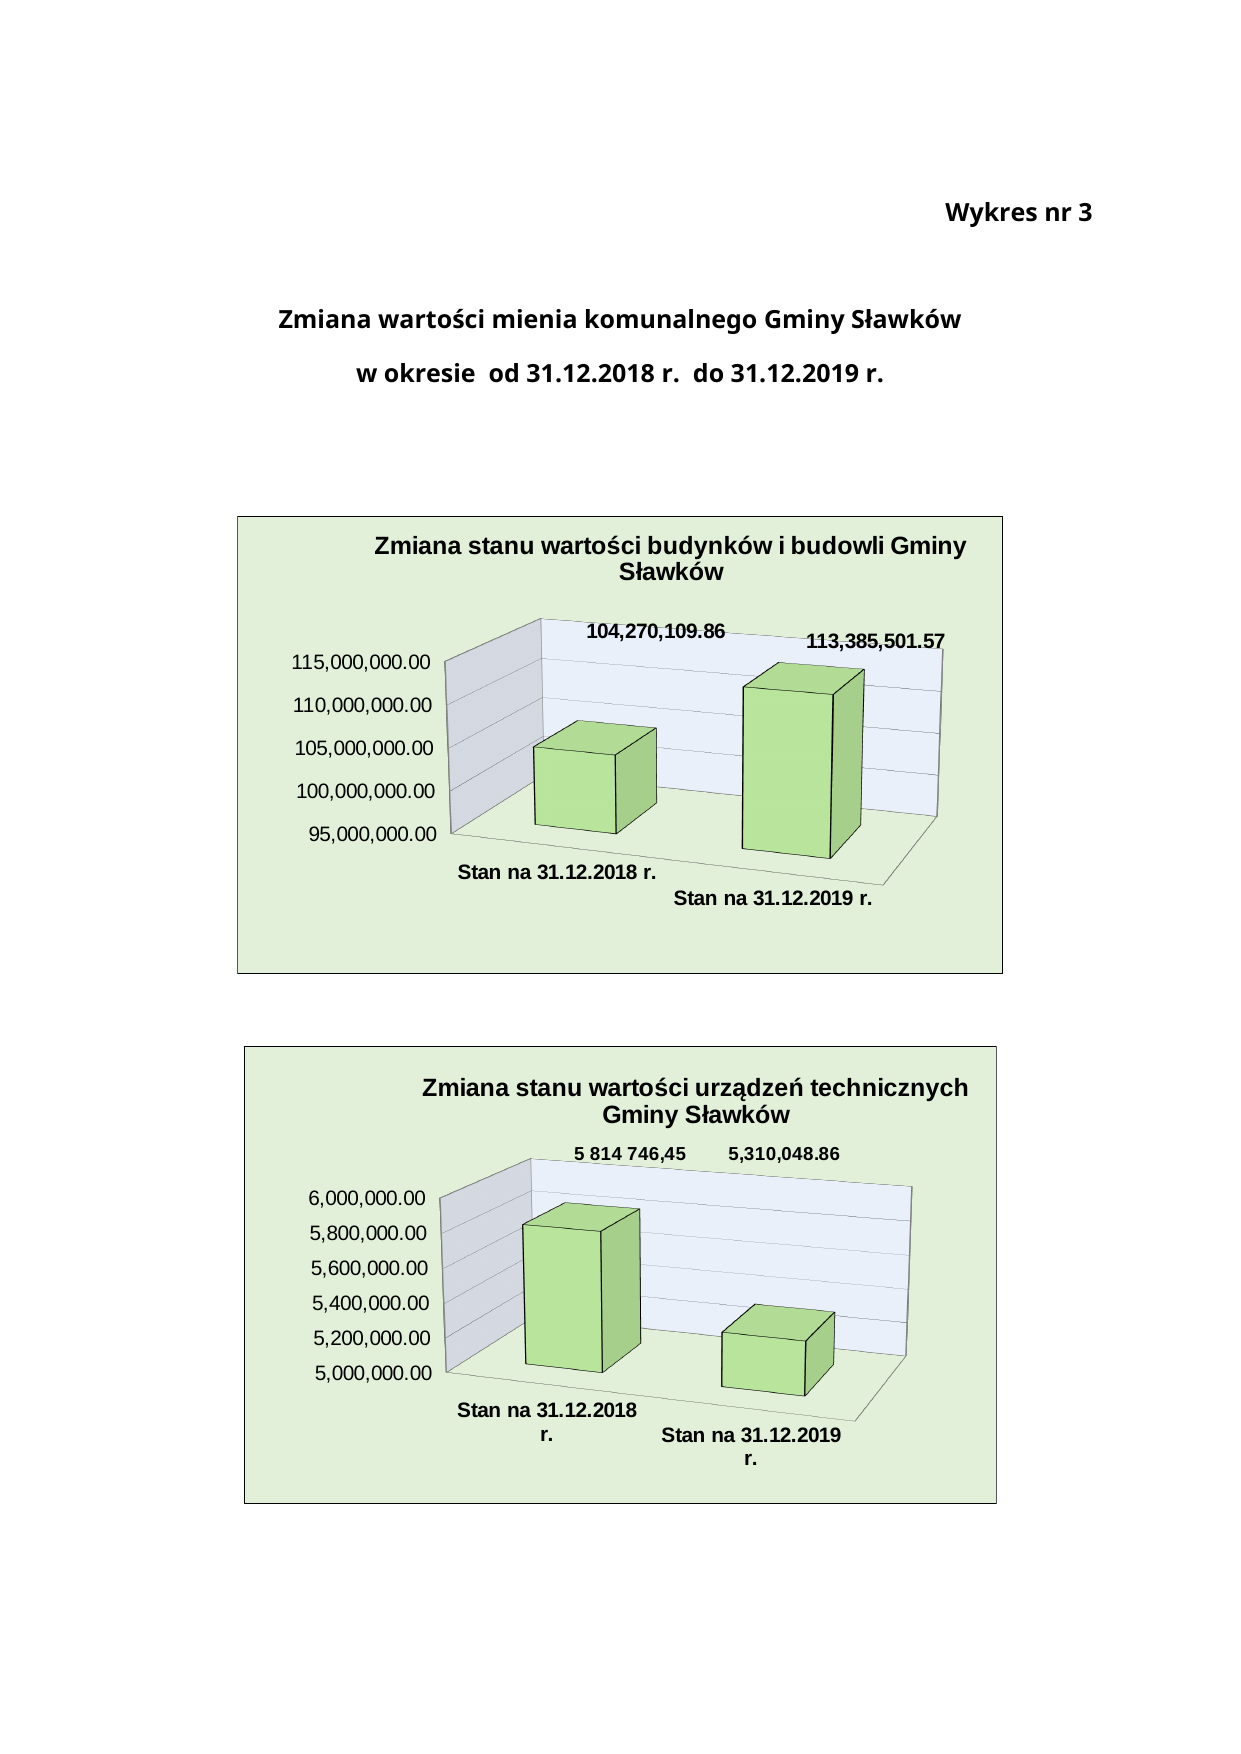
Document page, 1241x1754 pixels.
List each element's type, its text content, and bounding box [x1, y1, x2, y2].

text Zmiana wartości mienia komunalnego Gminy Sławków [148, 302, 1093, 336]
text w okresie od 31.12.2018 r. do 31.12.2019 r. [148, 355, 1093, 389]
text Wykres nr 3 [148, 195, 1093, 229]
